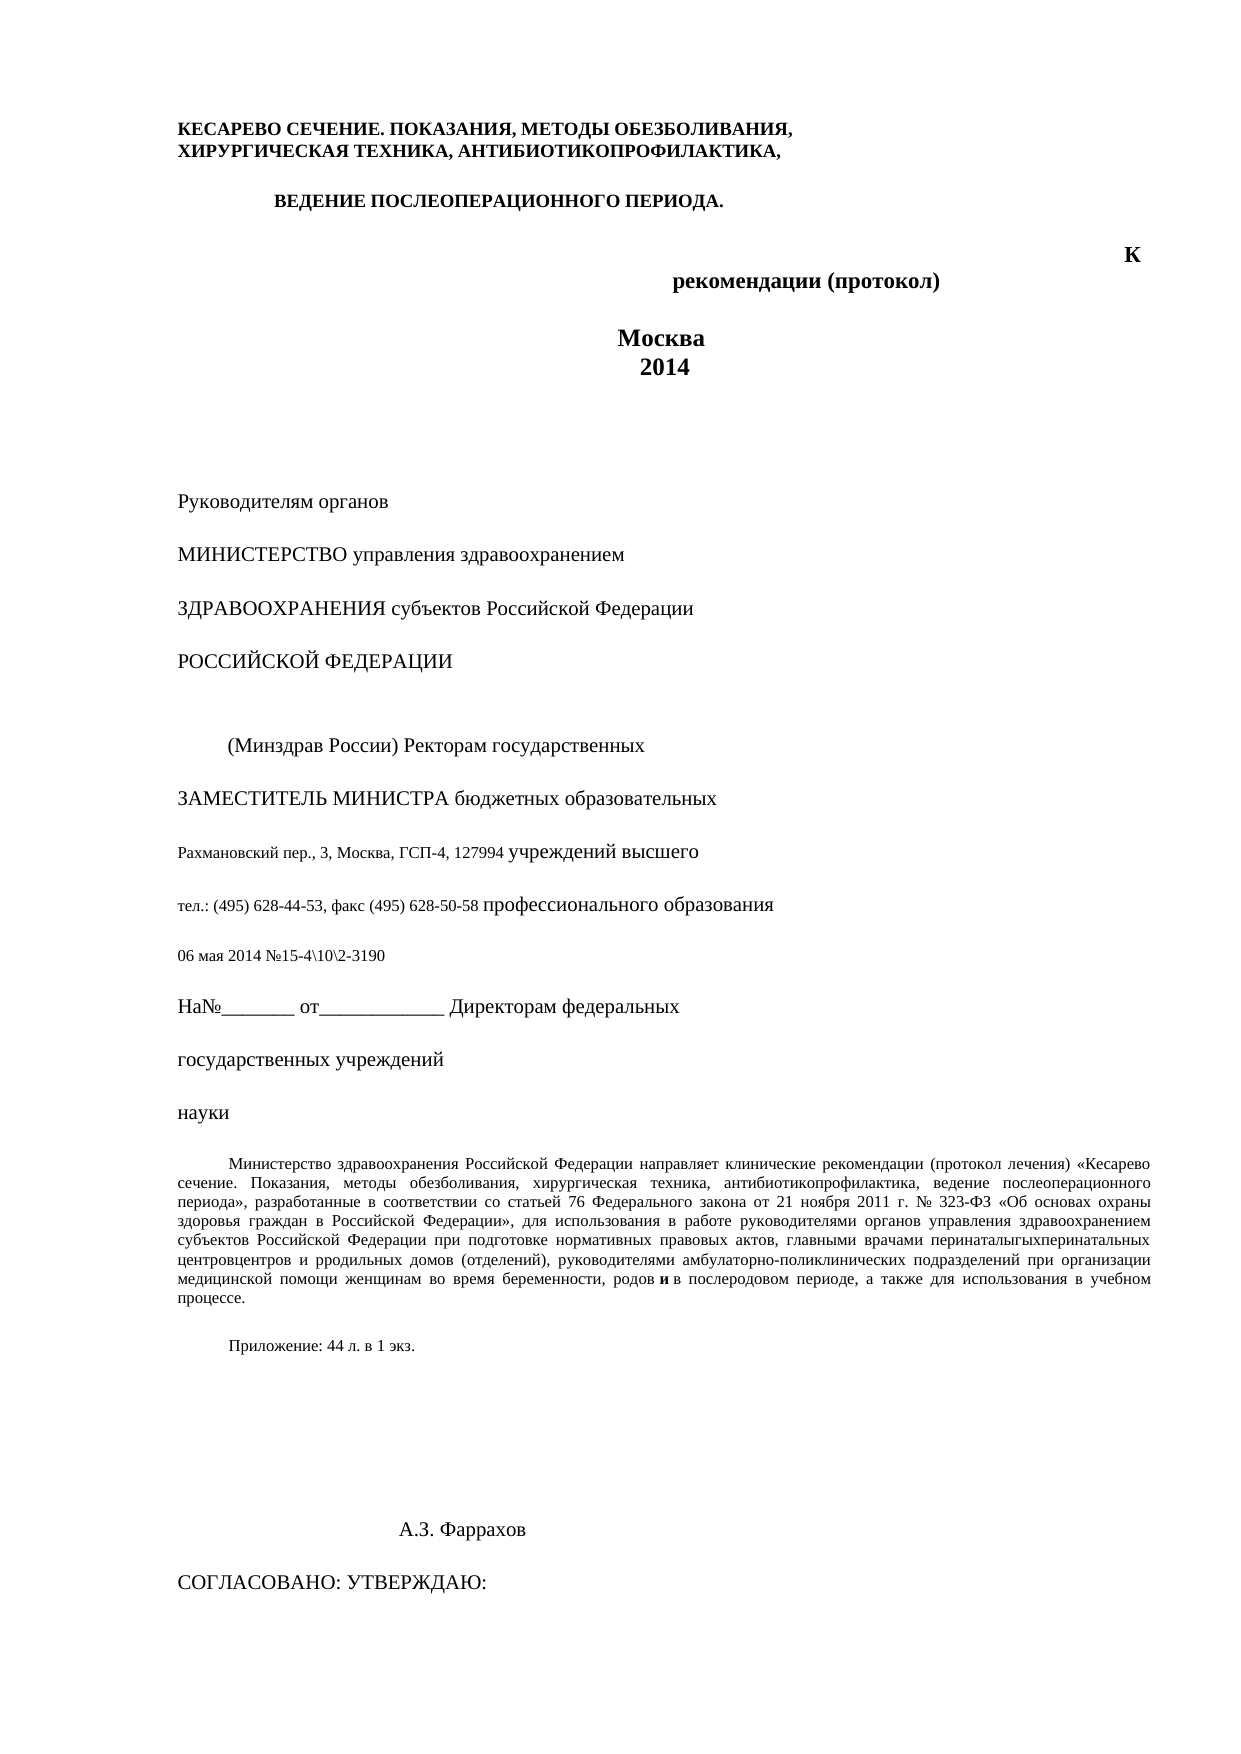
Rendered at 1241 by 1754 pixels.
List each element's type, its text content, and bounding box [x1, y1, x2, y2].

text КЕСАРЕВО СЕЧЕНИЕ. ПОКАЗАНИЯ, МЕТОДЫ ОБЕЗБОЛИВАНИЯ, ХИРУРГИЧЕСКАЯ ТЕХНИКА, АНТИБИОТИКОПРОФИЛАКТИКА, [177, 118, 1152, 161]
text Руководителям органов [177, 489, 1152, 513]
text науки [177, 1100, 1152, 1124]
text Рахмановский пер., 3, Москва, ГСП-4, 127994 учреждений высшего [177, 839, 1152, 863]
text Москва 2014 [177, 323, 1152, 381]
text ККлиническиеКлинические рекомендации (протокол) [177, 241, 1152, 294]
text ВЕДЕНИЕ ПОСЛЕОПЕРАЦИОННОГО ПЕРИОДА. [177, 190, 1152, 212]
text А.З. Фаррахов [398, 1517, 1152, 1541]
text РОССИЙСКОЙ ФЕДЕРАЦИИ [177, 649, 1152, 673]
text На№_______ от____________ Директорам федеральных [177, 994, 1152, 1018]
text СОГЛАСОВАНО: УТВЕРЖДАЮ: [177, 1570, 1152, 1594]
text МИНИСТЕРСТВО управления здравоохранением [177, 542, 1152, 566]
text тел.: (495) 628-44-53, факс (495) 628-50-58 профессионального образования [177, 892, 1152, 916]
text государственных учреждений [177, 1047, 1152, 1071]
text 06 мая 2014 №15-4\10\2-3190 [177, 945, 1152, 964]
text Министерство здравоохранения Российской Федерации направляет клинические рекомендации (протокол лечения) «Кесарево сечение. Показания, методы обезболивания, хирургическая техника, антибиотикопрофилактика, ведение послеоперационного периода», разработанные в соответствии со статьей 76 Федерального закона от 21 ноября 2011 г. № 323-ФЗ «Об основах охраны здоровья граждан в Российской Федерации», для использования в работе руководителями органов управления здравоохранением субъектов Российской Федерации при подготовке нормативных правовых актов, главными врачами перинаталыгыхперинатальных центровцентров и рродильных домов (отделений), руководителями амбулаторно-поликлинических подразделений при организации медицинской помощи женщинам во время беременности, родов и в послеродовом периоде, а также для использования в учебном процессе. [177, 1153, 1152, 1307]
text (Минздрав России) Ректорам государственных [177, 702, 1152, 757]
text Приложение: 44 л. в 1 экз. [177, 1336, 1152, 1355]
text ЗАМЕСТИТЕЛЬ МИНИСТРА бюджетных образовательных [177, 786, 1152, 810]
text ЗДРАВООХРАНЕНИЯ субъектов Российской Федерации [177, 595, 1152, 619]
